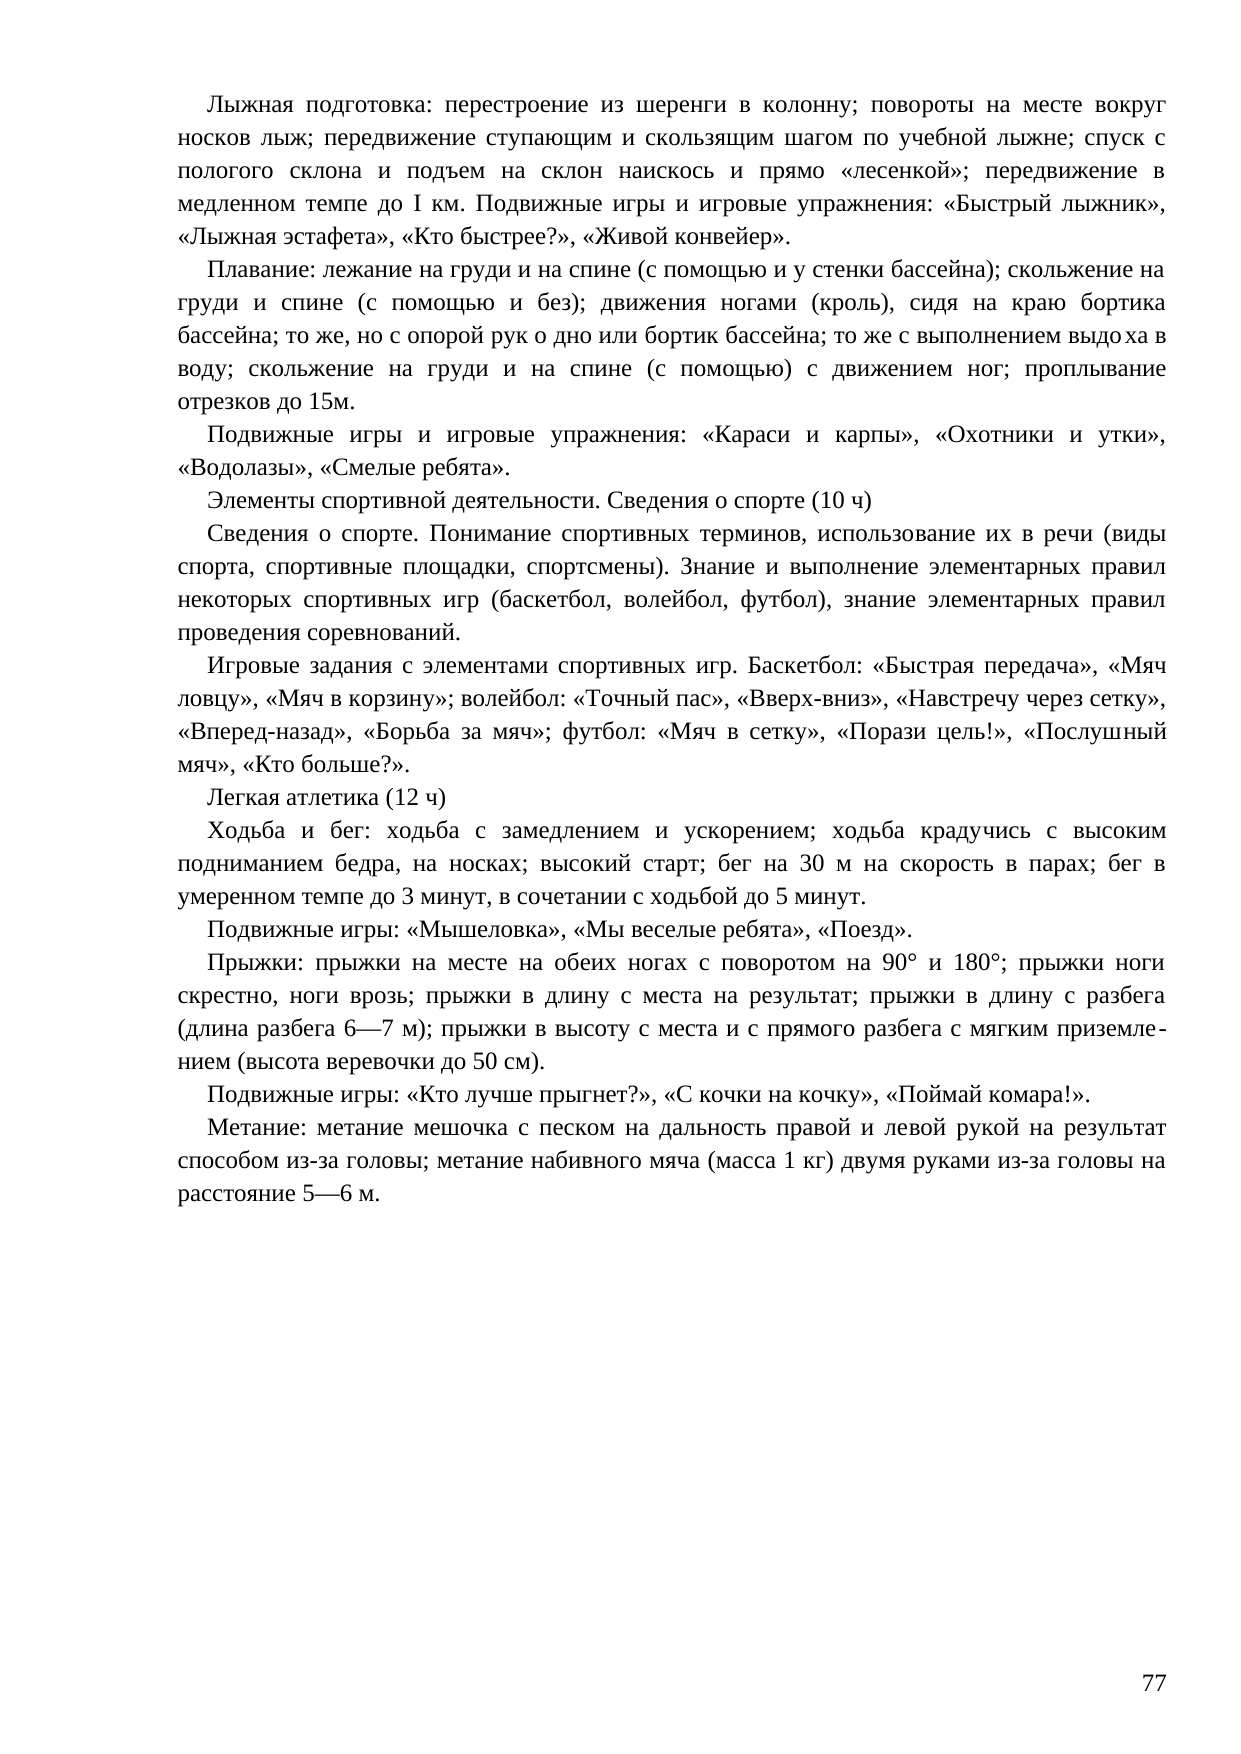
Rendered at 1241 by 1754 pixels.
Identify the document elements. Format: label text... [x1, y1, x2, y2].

text Лыжная подготовка: перестроение из шеренги в колонну; повороты на месте вокруг носков лыж; передвижение ступающим и скользящим шагом по учебной лыжне; спуск с пологого склона и подъем на склон наискось и прямо «лесенкой»; передвижение в медленном темпе до I км. Подвижные игры и игровые упражнения: «Быстрый лыжник», «Лыжная эстафета», «Кто быстрее?», «Живой конвейер». [177, 89, 1167, 249]
text Сведения о спорте. Понимание спортивных терминов, использование их в речи (виды спорта, спортивные площадки, спортсмены). Знание и выполнение элементарных правил некоторых спортивных игр (баскетбол, волейбол, футбол), знание элементарных правил проведения соревнований. [177, 518, 1167, 646]
text Прыжки: прыжки на месте на обеих ногах с поворотом на 90° и 180°; прыжки ноги скрестно, ноги врозь; прыжки в длину с места на результат; прыжки в длину с разбега (длина разбега 6—7 м); прыжки в высоту с места и с прямого разбега с мягким приземлением (высота веревочки до 50 см). [177, 947, 1167, 1075]
text Подвижные игры и игровые упражнения: «Караси и карпы», «Охотники и утки», «Водолазы», «Смелые ребята». [177, 419, 1167, 481]
text Игровые задания с элементами спортивных игр. Баскетбол: «Быстрая передача», «Мяч ловцу», «Мяч в корзину»; волейбол: «Точный пас», «Вверх-вниз», «Навстречу через сетку», «Вперед-назад», «Борьба за мяч»; футбол: «Мяч в сетку», «Порази цель!», «Послушный мяч», «Кто больше?». [177, 650, 1167, 778]
text Плавание: лежание на груди и на спине (с помощью и у стенки бассейна); скольжение на груди и спине (с помощью и без); движения ногами (кроль), сидя на краю бортика бассейна; то же, но с опорой рук о дно или бортик бассейна; то же с выполнением выдоха в воду; скольжение на груди и на спине (с помощью) с движением ног; проплывание отрезков до 15м. [177, 254, 1167, 414]
text Подвижные игры: «Мышеловка», «Мы веселые ребята», «Поезд». [177, 914, 1167, 943]
text Легкая атлетика (12 ч) [177, 782, 1167, 811]
text Элементы спортивной деятельности. Сведения о спорте (10 ч) [177, 485, 1167, 514]
text Ходьба и бег: ходьба с замедлением и ускорением; ходьба крадучись с высоким подниманием бедра, на носках; высокий старт; бег на 30 м на скорость в парах; бег в умеренном темпе до 3 минут, в сочетании с ходьбой до 5 минут. [177, 815, 1167, 910]
text Метание: метание мешочка с песком на дальность правой и левой рукой на результат способом из-за головы; метание набивного мяча (масса 1 кг) двумя руками из-за головы на расстояние 5—6 м. [177, 1112, 1167, 1207]
text Подвижные игры: «Кто лучше прыгнет?», «С кочки на кочку», «Поймай комара!». [177, 1079, 1167, 1108]
